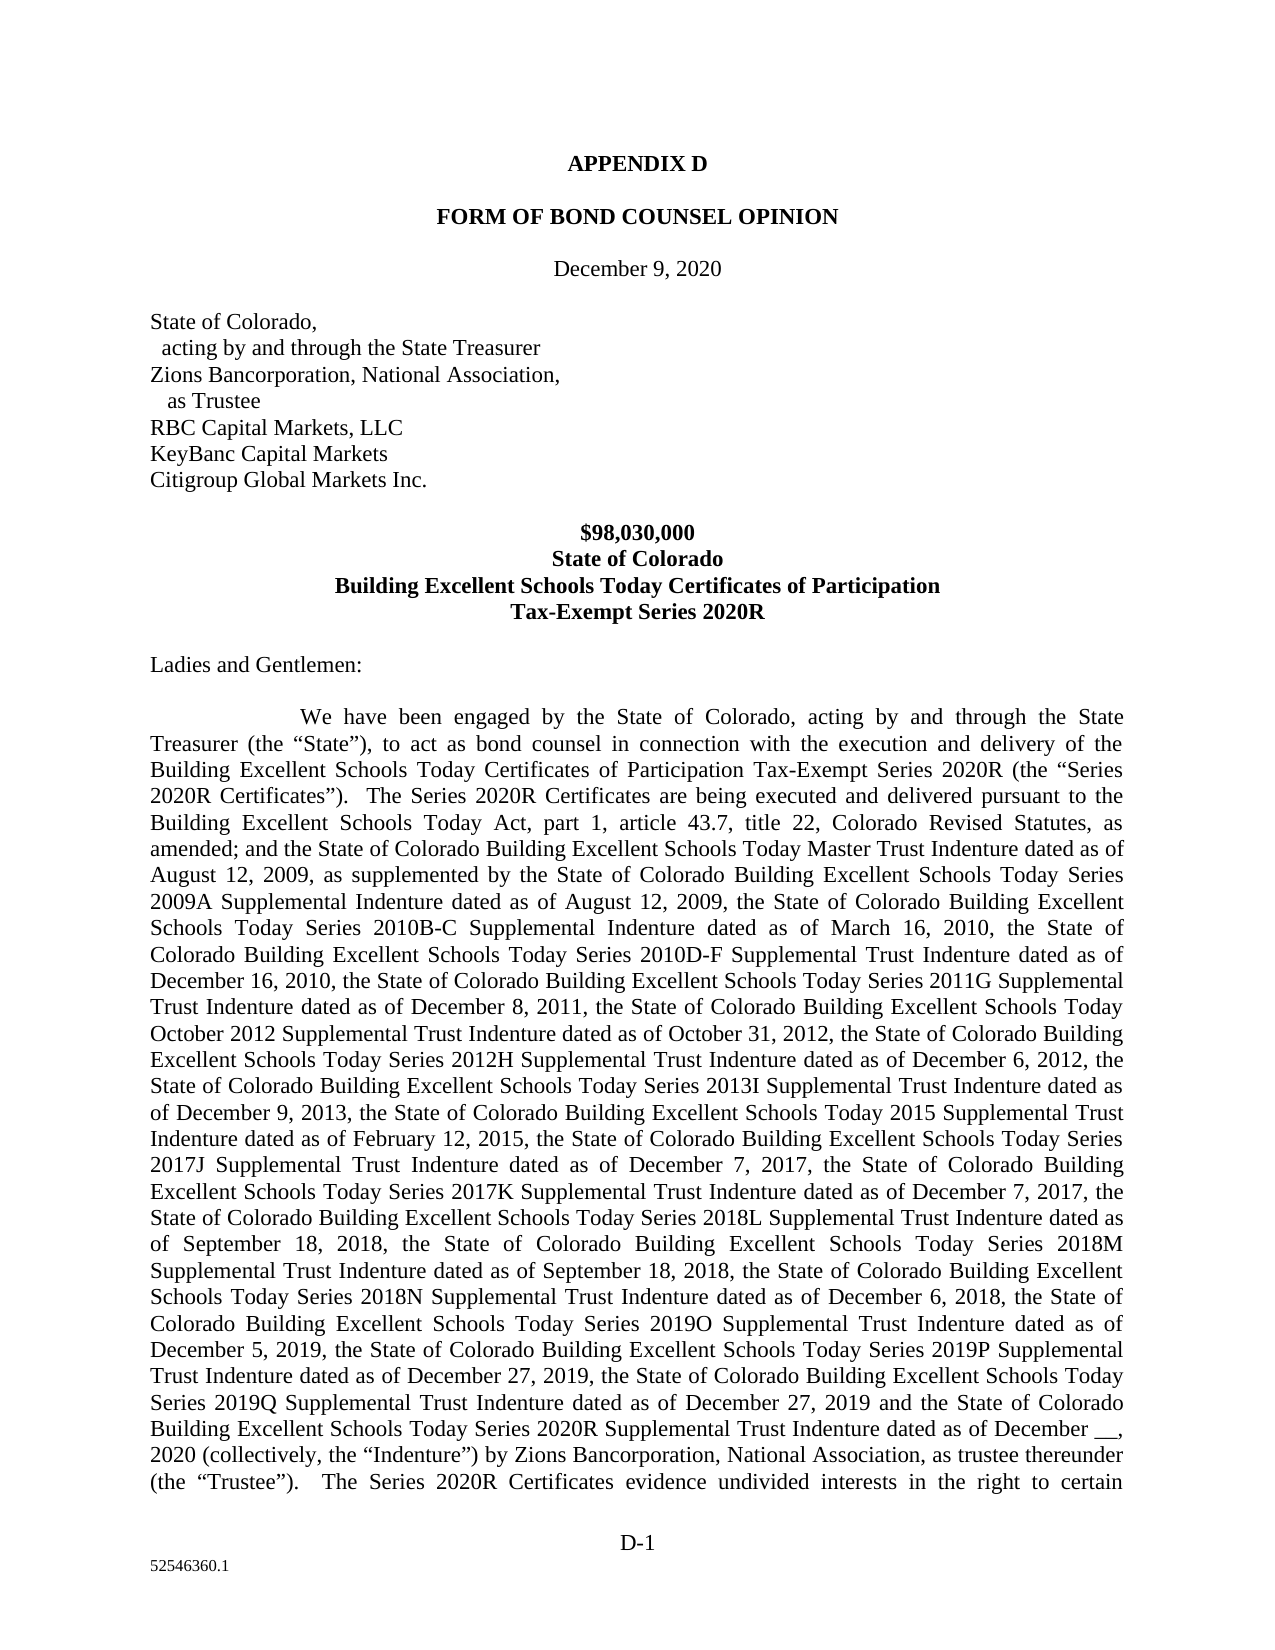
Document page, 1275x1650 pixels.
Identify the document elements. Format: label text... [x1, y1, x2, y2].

text APPENDIX D [150, 150, 1125, 176]
text December 9, 2020 [150, 255, 1125, 282]
text FORM OF BOND COUNSEL OPINION [150, 203, 1125, 229]
text Tax-Exempt Series 2020R [150, 598, 1125, 624]
text acting by and through the State Treasurer [150, 334, 1125, 361]
text State of Colorado [150, 545, 1125, 572]
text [150, 703, 1125, 1494]
text RBC Capital Markets, LLC [150, 413, 1125, 440]
text Ladies and Gentlemen: [150, 651, 1125, 677]
text Citigroup Global Markets Inc. [150, 466, 1125, 493]
text State of Colorado, [150, 308, 1125, 334]
text Building Excellent Schools Today Certificates of Participation [150, 572, 1125, 598]
text Zions Bancorporation, National Association, [150, 361, 1125, 387]
text KeyBanc Capital Markets [150, 440, 1125, 466]
text $98,030,000 [150, 519, 1125, 545]
text as Trustee [150, 387, 1125, 413]
